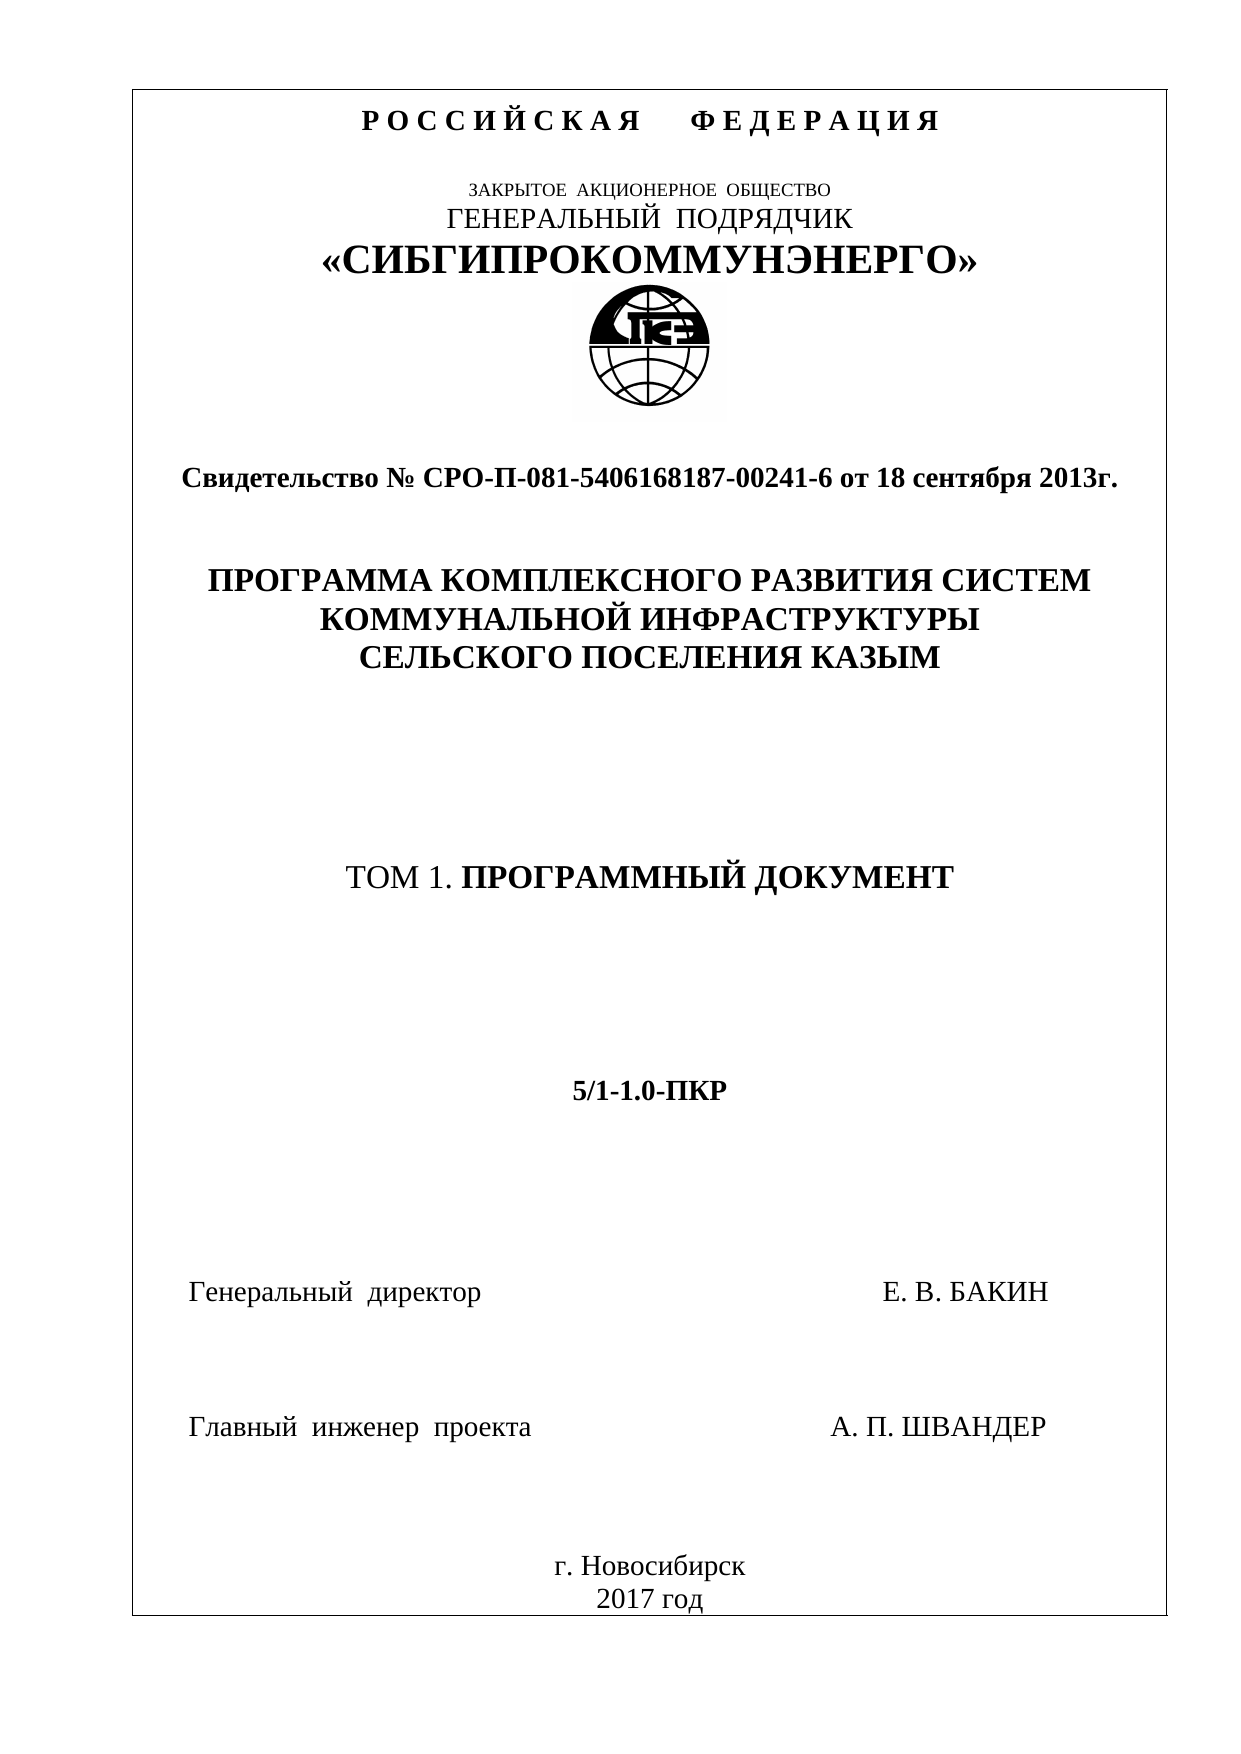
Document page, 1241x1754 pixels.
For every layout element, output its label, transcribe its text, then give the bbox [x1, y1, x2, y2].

table_header Р О С С И Й С К А Я Ф Е Д Е Р А Ц И Я ЗАКРЫТОЕ АКЦИОНЕРНОЕ ОБЩЕСТВО ГЕНЕРАЛЬНЫЙ ПОДРЯДЧИК «СИБГИПРОКОММУНЭНЕРГО» Свидетельство № СРО-П-081-5406168187-00241-6 от 18 сентября 2013г. ПРОГРАММА КОМПЛЕКСНОГО РАЗВИТИЯ СИСТЕМ КОММУНАЛЬНОЙ ИНФРАСТРУКТУРЫ СЕЛЬСКОГО ПОСЕЛЕНИЯ КАЗЫМ ТОМ 1. ПРОГРАММНЫЙ ДОКУМЕНТ 5/1-1.0-ПКР Генеральный директор Е. В. БАКИН Главный инженер проекта А. П. ШВАНДЕР г. Новосибирск 2017 год [133, 90, 1166, 1615]
picture [572, 282, 727, 422]
